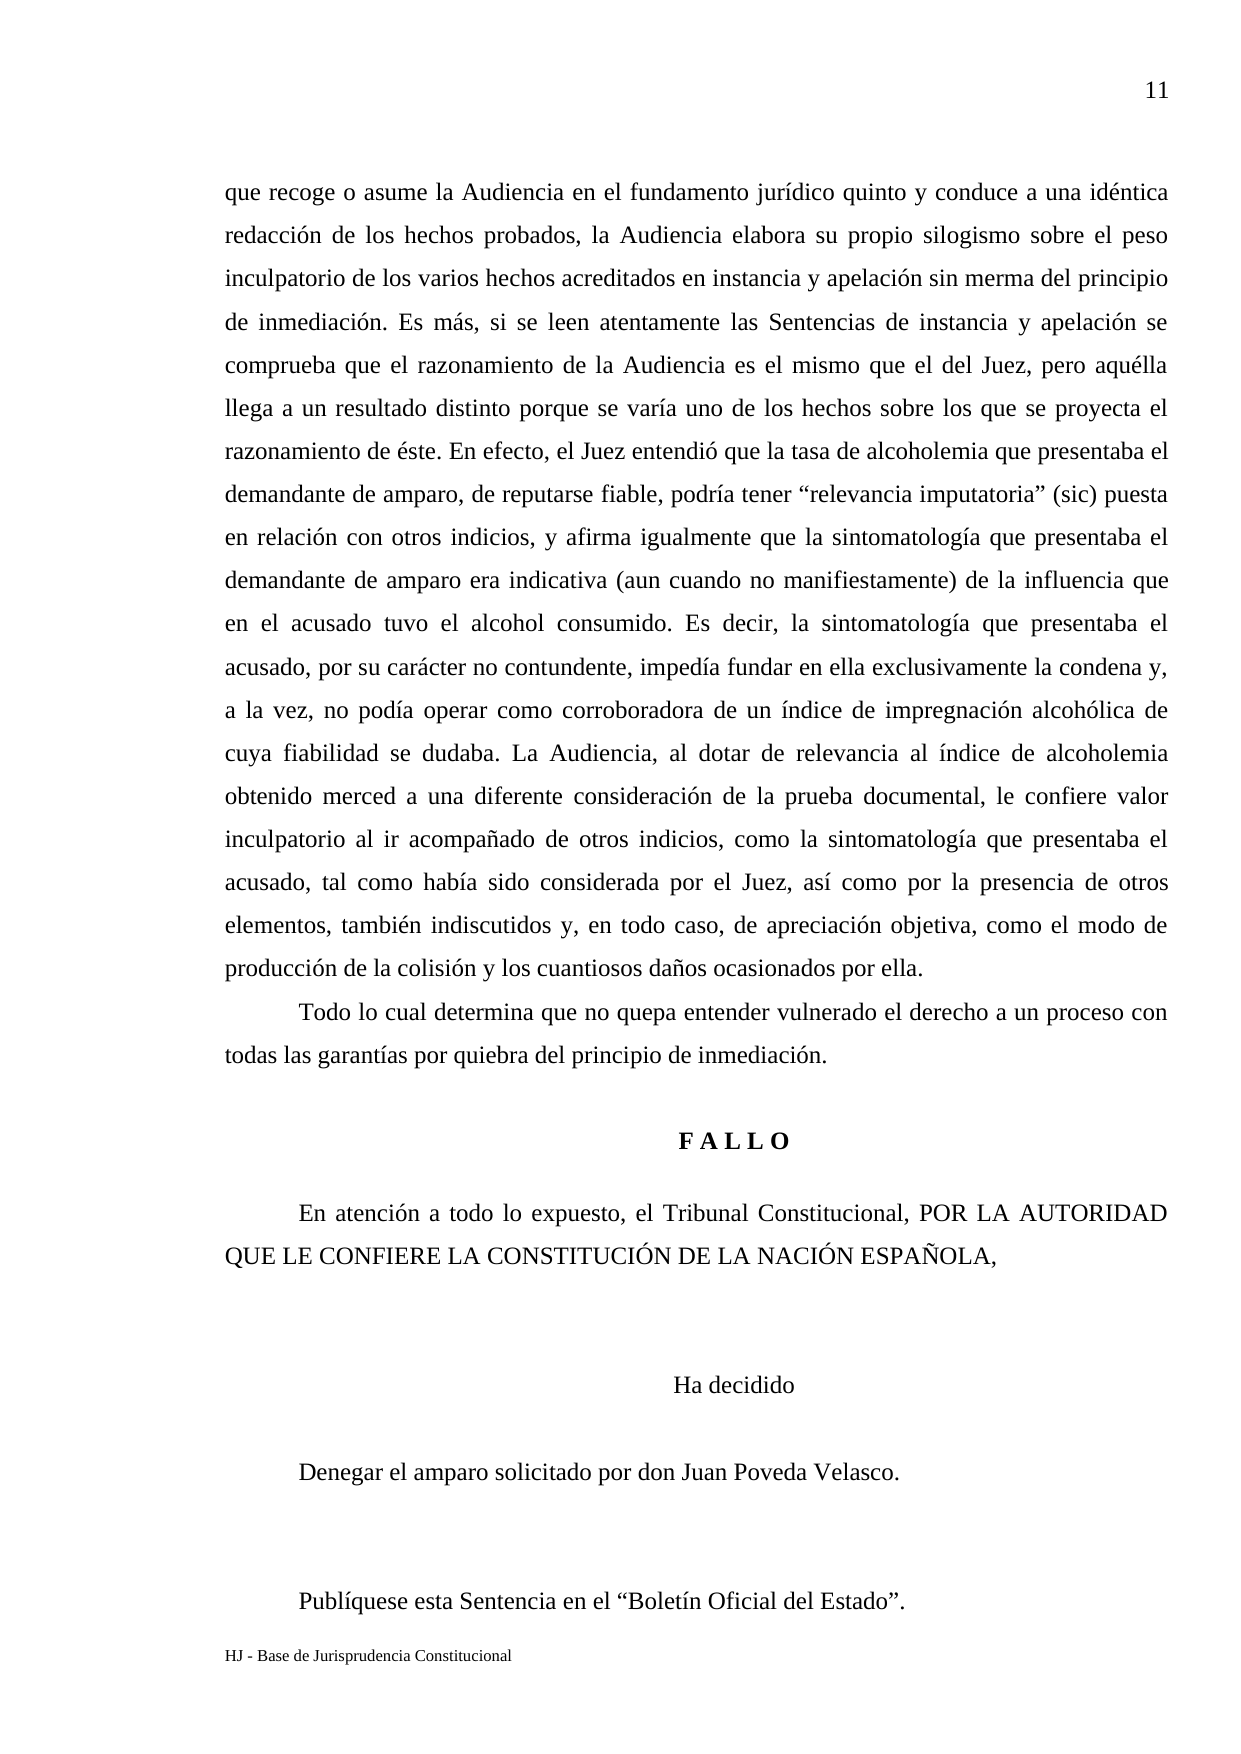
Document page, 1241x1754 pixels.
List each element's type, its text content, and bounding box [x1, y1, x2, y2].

text Denegar el amparo solicitado por don Juan Poveda Velasco. [224, 1457, 1169, 1485]
text Publíquese esta Sentencia en el “Boletín Oficial del Estado”. [224, 1586, 1169, 1615]
subtitle F A L L O [224, 1126, 1169, 1155]
text En atención a todo lo expuesto, el Tribunal Constitucional, POR LA AUTORIDAD QUE LE CONFIERE LA CONSTITUCIÓN DE LA NACIÓN ESPAÑOLA, [224, 1198, 1169, 1270]
text Ha decidido [224, 1370, 1169, 1399]
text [224, 177, 1169, 982]
text Todo lo cual determina que no quepa entender vulnerado el derecho a un proceso con todas las garantías por quiebra del principio de inmediación. [224, 997, 1169, 1068]
